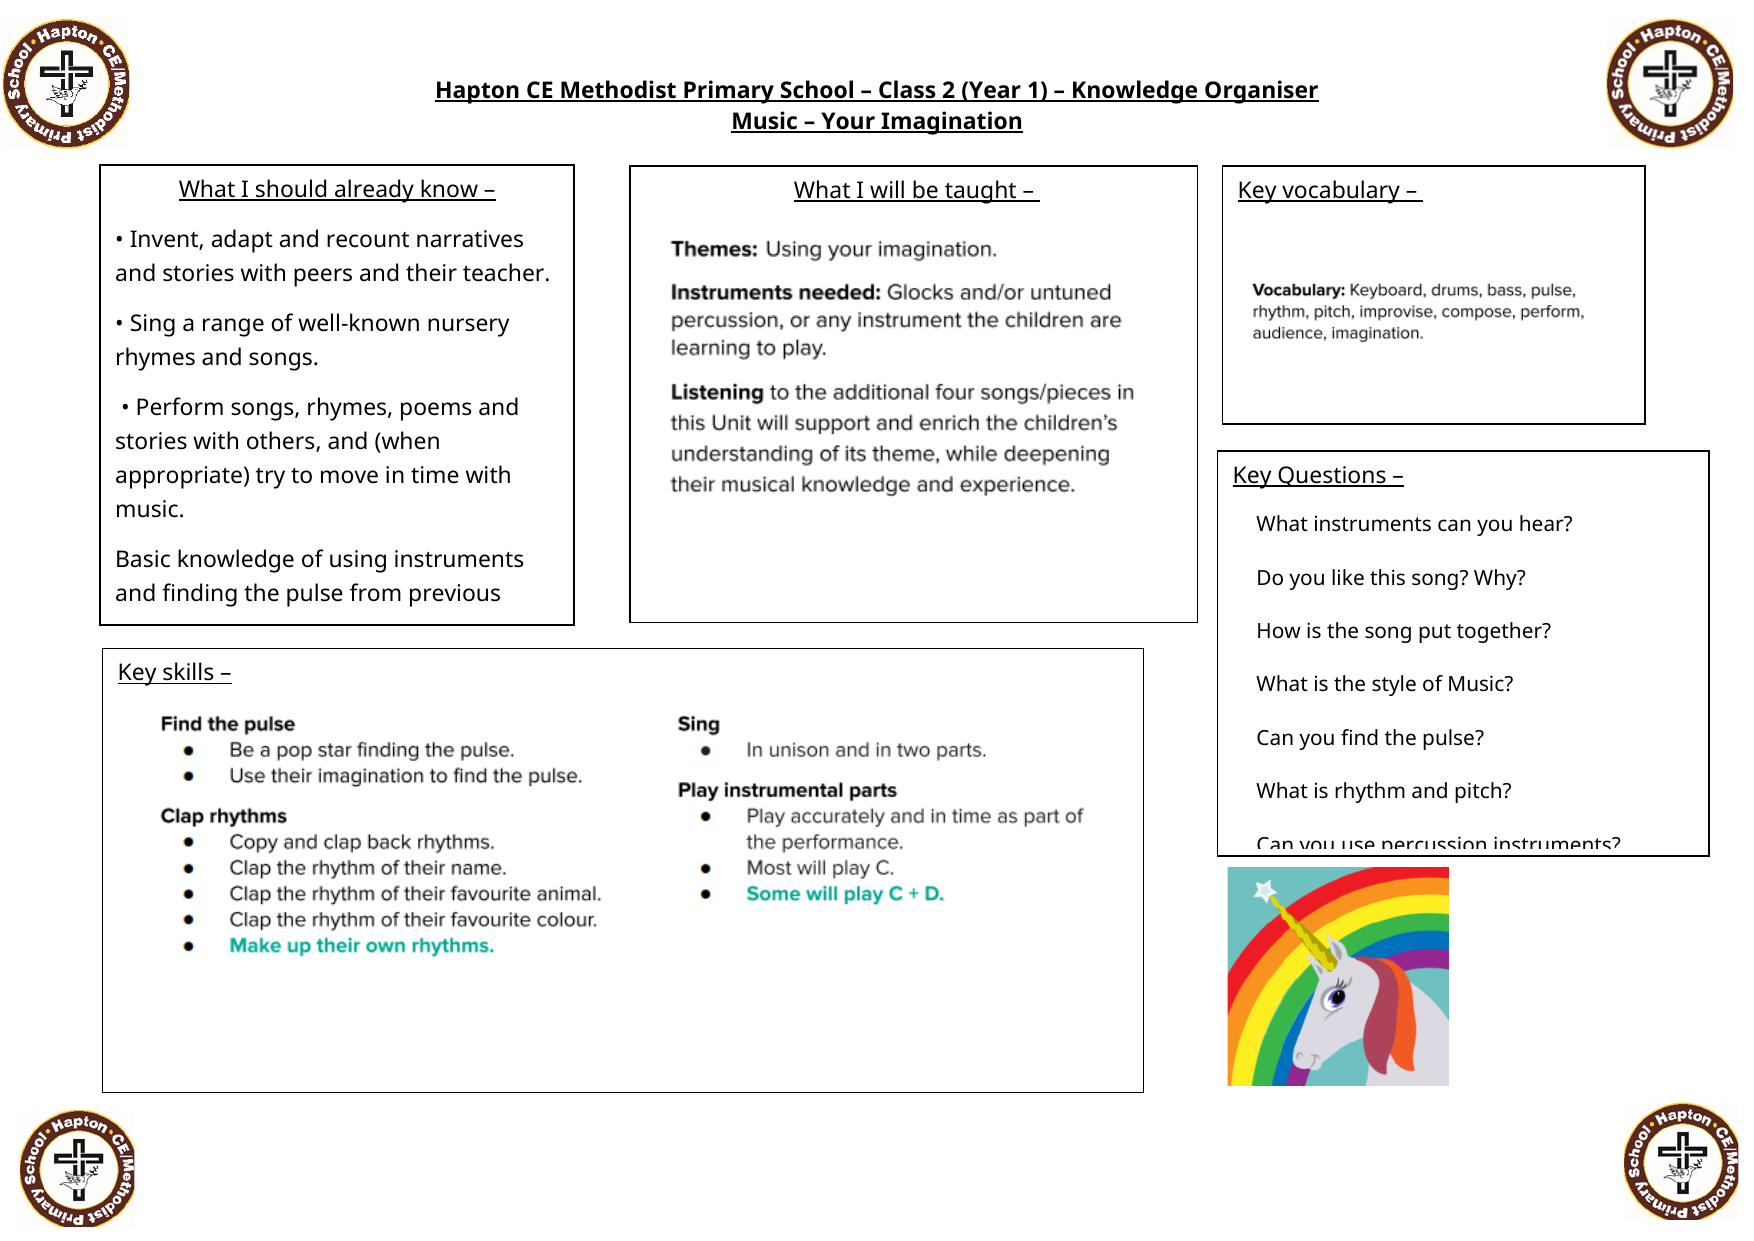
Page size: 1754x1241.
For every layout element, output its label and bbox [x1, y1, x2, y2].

picture [117, 706, 1128, 982]
picture [18, 1110, 135, 1226]
picture [1622, 1102, 1739, 1218]
picture [1237, 274, 1629, 354]
picture [645, 224, 1182, 513]
picture [1, 18, 130, 147]
picture [1227, 867, 1449, 1086]
picture [1605, 18, 1734, 147]
